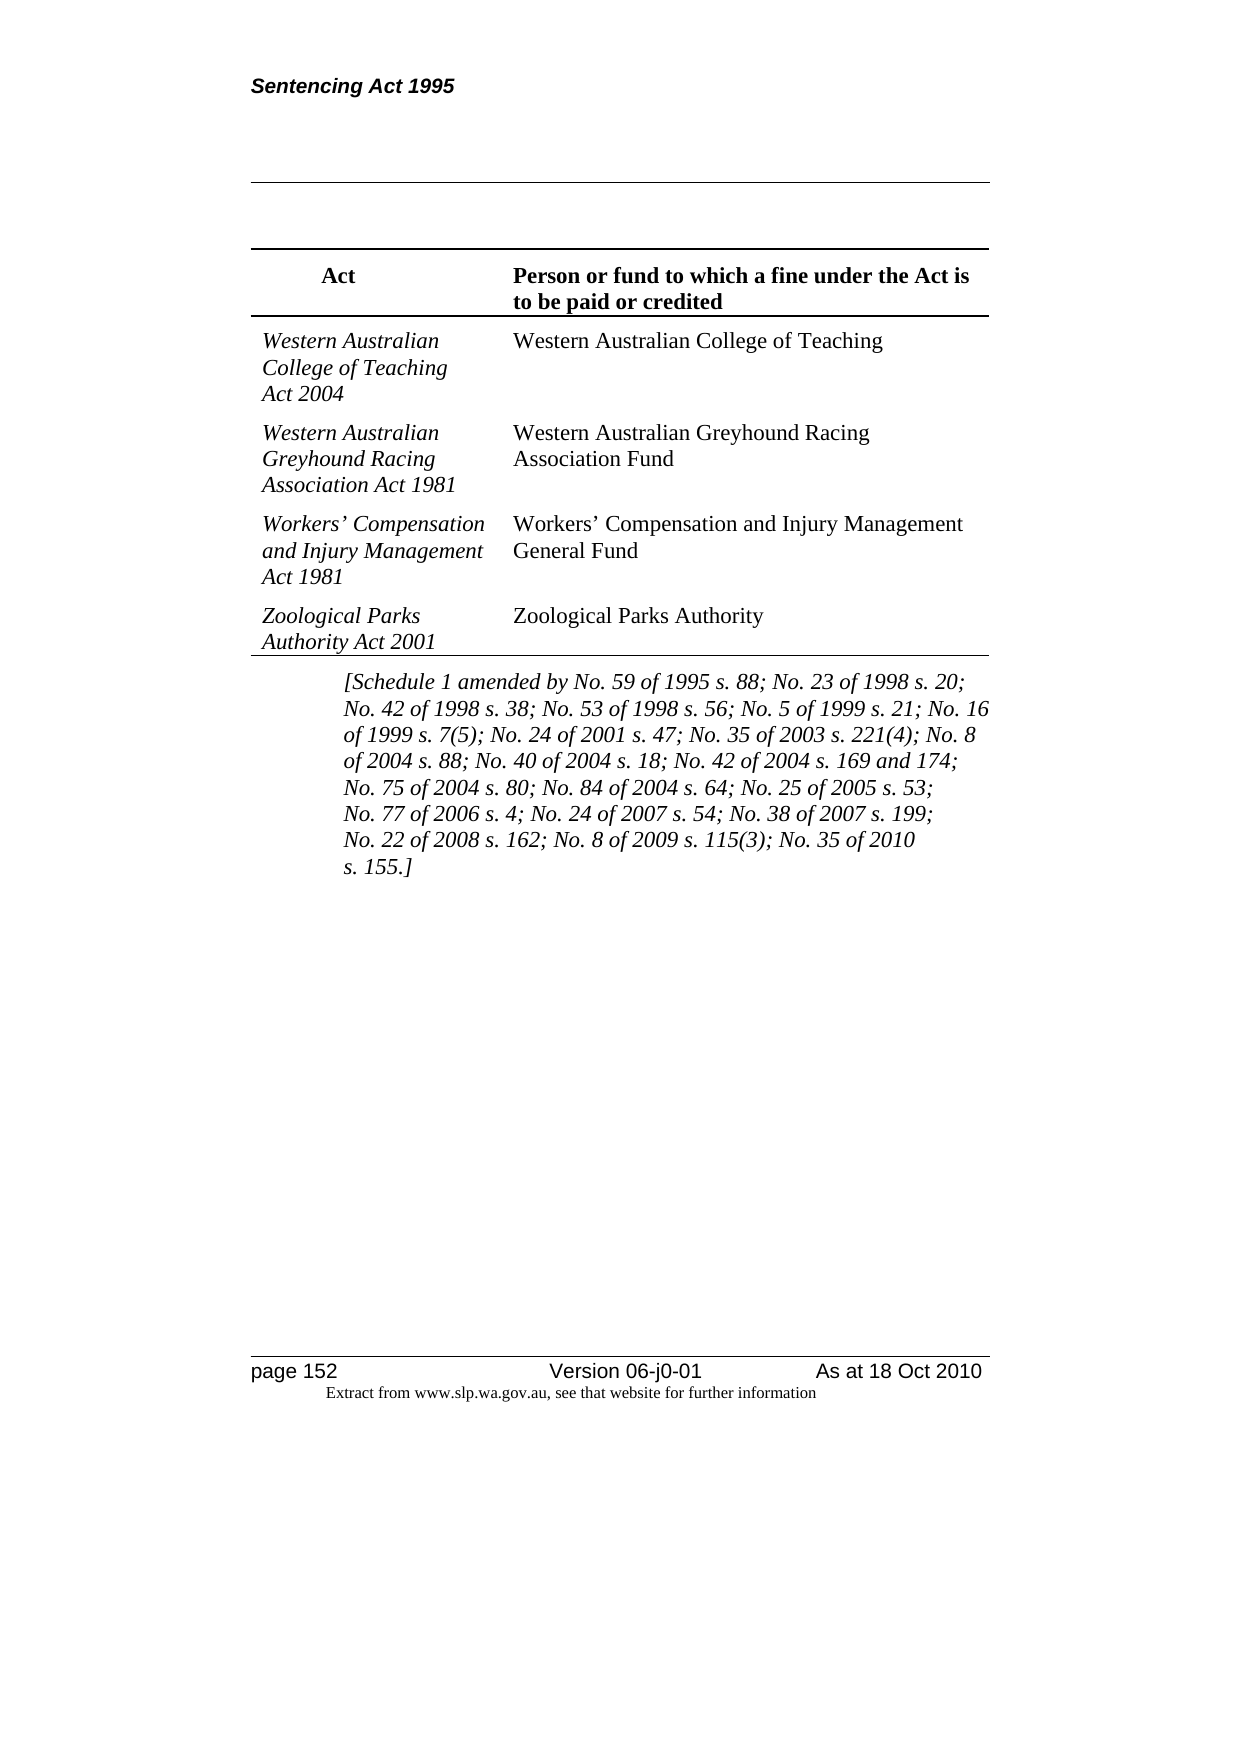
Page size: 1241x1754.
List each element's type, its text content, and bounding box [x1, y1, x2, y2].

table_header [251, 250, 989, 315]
text [Schedule 1 amended by No. 59 of 1995 s. 88; No. 23 of 1998 s. 20; No. 42 of 1998 s. 38; No. 53 of 1998 s. 56; No. 5 of 1999 s. 21; No. 16 of 1999 s. 7(5); No. 24 of 2001 s. 47; No. 35 of 2003 s. 221(4); No. 8 of 2004 s. 88; No. 40 of 2004 s. 18; No. 42 of 2004 s. 169 and 174; No. 75 of 2004 s. 80; No. 84 of 2004 s. 64; No. 25 of 2005 s. 53; No. 77 of 2006 s. 4; No. 24 of 2007 s. 54; No. 38 of 2007 s. 199; No. 22 of 2008 s. 162; No. 8 of 2009 s. 115(3); No. 35 of 2010 s. 155.] [251, 668, 990, 879]
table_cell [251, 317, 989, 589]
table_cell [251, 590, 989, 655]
